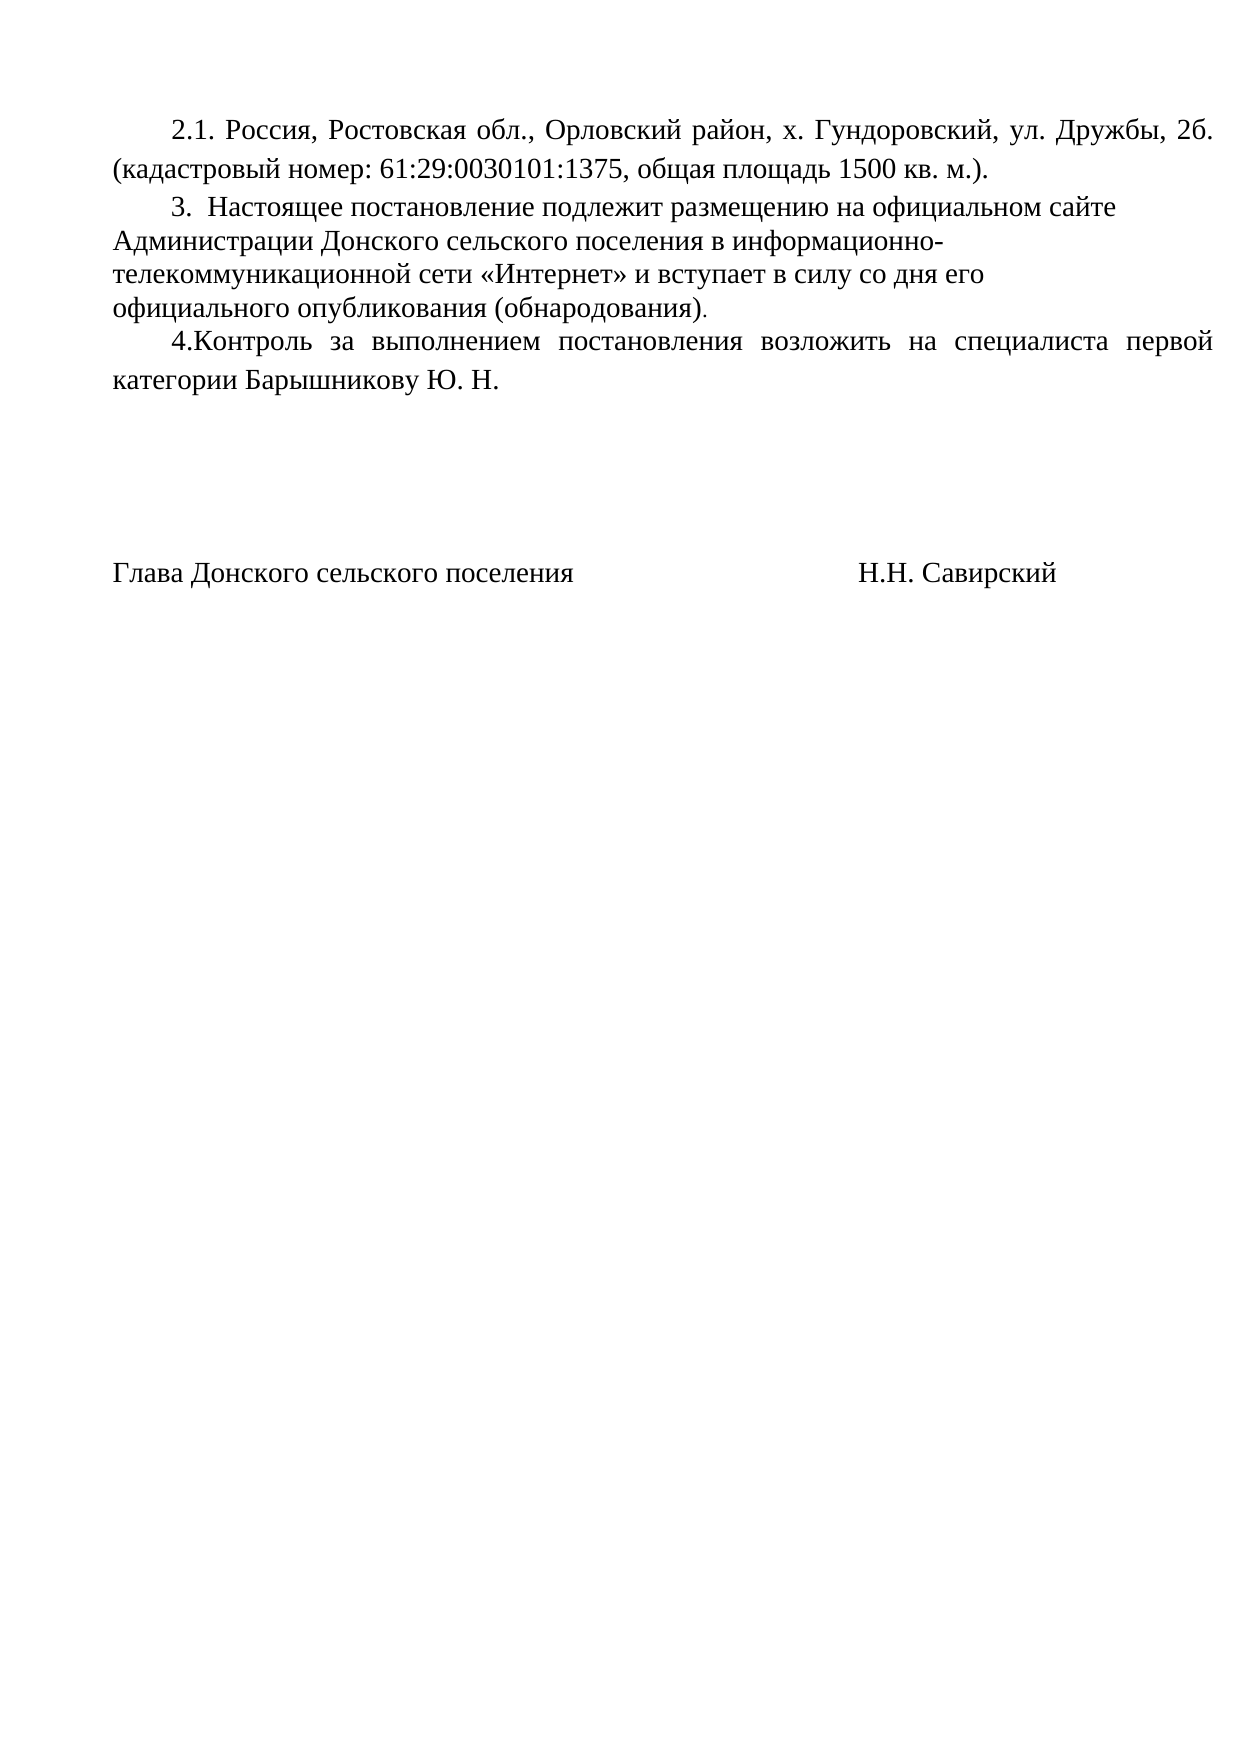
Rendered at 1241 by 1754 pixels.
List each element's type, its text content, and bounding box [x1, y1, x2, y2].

text 2.1. Россия, Ростовская обл., Орловский район, х. Гундоровский, ул. Дружбы, 2б. (кадастровый номер: 61:29:0030101:1375, общая площадь 1500 кв. м.). [112, 112, 1214, 184]
text 4.Контроль за выполнением постановления возложить на специалиста первой категории Барышникову Ю. Н. [112, 323, 1214, 396]
text 3. Настоящее постановление подлежит размещению на официальном сайте Администрации Донского сельского поселения в информационно-телекоммуникационной сети «Интернет» и вступает в силу со дня его официального опубликования (обнародования). [112, 189, 1167, 323]
text Глава Донского сельского поселения Н.Н. Савирский [112, 555, 1214, 588]
